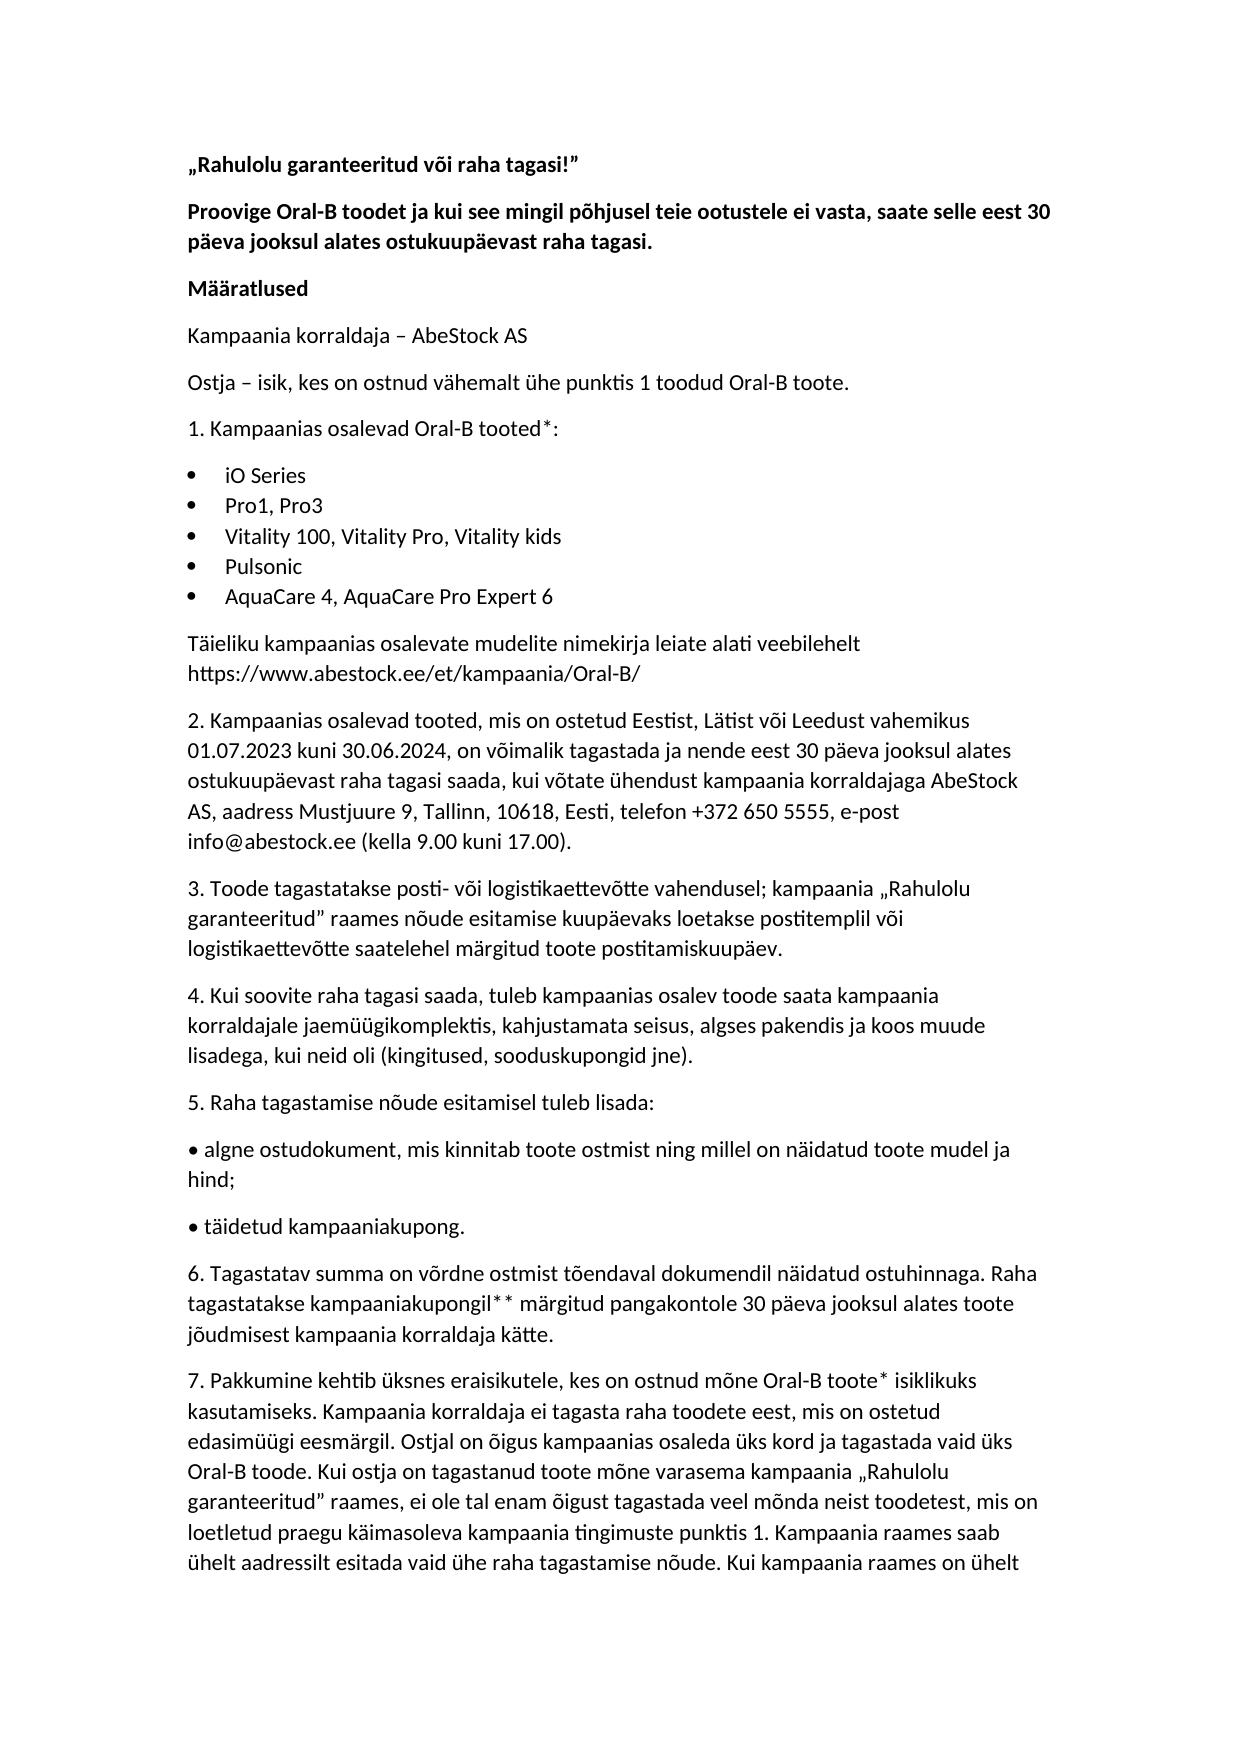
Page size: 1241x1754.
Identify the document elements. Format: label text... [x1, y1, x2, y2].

text Proovige Oral-B toodet ja kui see mingil põhjusel teie ootustele ei vasta, saate selle eest 30 päeva jooksul alates ostukuupäevast raha tagasi. [187, 197, 1053, 255]
text Ostja – isik, kes on ostnud vähemalt ühe punktis 1 toodud Oral-B toote. [187, 368, 1053, 396]
list Pulsonic [187, 552, 1053, 580]
list iO Series [187, 461, 1053, 489]
list Vitality 100, Vitality Pro, Vitality kids [187, 522, 1053, 550]
text Kampaania korraldaja – AbeStock AS [187, 321, 1053, 349]
list Pro1, Pro3 [187, 492, 1053, 520]
text 1. Kampaanias osalevad Oral-B tooted*: [187, 414, 1053, 443]
text • täidetud kampaaniakupong. [187, 1212, 1053, 1241]
text 2. Kampaanias osalevad tooted, mis on ostetud Eestist, Lätist või Leedust vahemikus 01.07.2023 kuni 30.06.2024, on võimalik tagastada ja nende eest 30 päeva jooksul alates ostukuupäevast raha tagasi saada, kui võtate ühendust kampaania korraldajaga AbeStock AS, aadress Mustjuure 9, Tallinn, 10618, Eesti, telefon +372 650 5555, e-post info@abestock.ee (kella 9.00 kuni 17.00). [187, 706, 1053, 855]
text 4. Kui soovite raha tagasi saada, tuleb kampaanias osalev toode saata kampaania korraldajale jaemüügikomplektis, kahjustamata seisus, algses pakendis ja koos muude lisadega, kui neid oli (kingitused, sooduskupongid jne). [187, 981, 1053, 1070]
text 5. Raha tagastamise nõude esitamisel tuleb lisada: [187, 1088, 1053, 1117]
text Määratlused [187, 274, 1053, 302]
text 6. Tagastatav summa on võrdne ostmist tõendaval dokumendil näidatud ostuhinnaga. Raha tagastatakse kampaaniakupongil** märgitud pangakontole 30 päeva jooksul alates toote jõudmisest kampaania korraldaja kätte. [187, 1259, 1053, 1348]
text Täieliku kampaanias osalevate mudelite nimekirja leiate alati veebilehelt https://www.abestock.ee/et/kampaania/Oral-B/ [187, 629, 1053, 687]
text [187, 1367, 1053, 1576]
list AquaCare 4, AquaCare Pro Expert 6 [187, 582, 1053, 610]
text „Rahulolu garanteeritud või raha tagasi!” [187, 150, 1053, 178]
text • algne ostudokument, mis kinnitab toote ostmist ning millel on näidatud toote mudel ja hind; [187, 1135, 1053, 1194]
text 3. Toode tagastatakse posti- või logistikaettevõtte vahendusel; kampaania „Rahulolu garanteeritud” raames nõude esitamise kuupäevaks loetakse postitemplil või logistikaettevõtte saatelehel märgitud toote postitamiskuupäev. [187, 874, 1053, 962]
